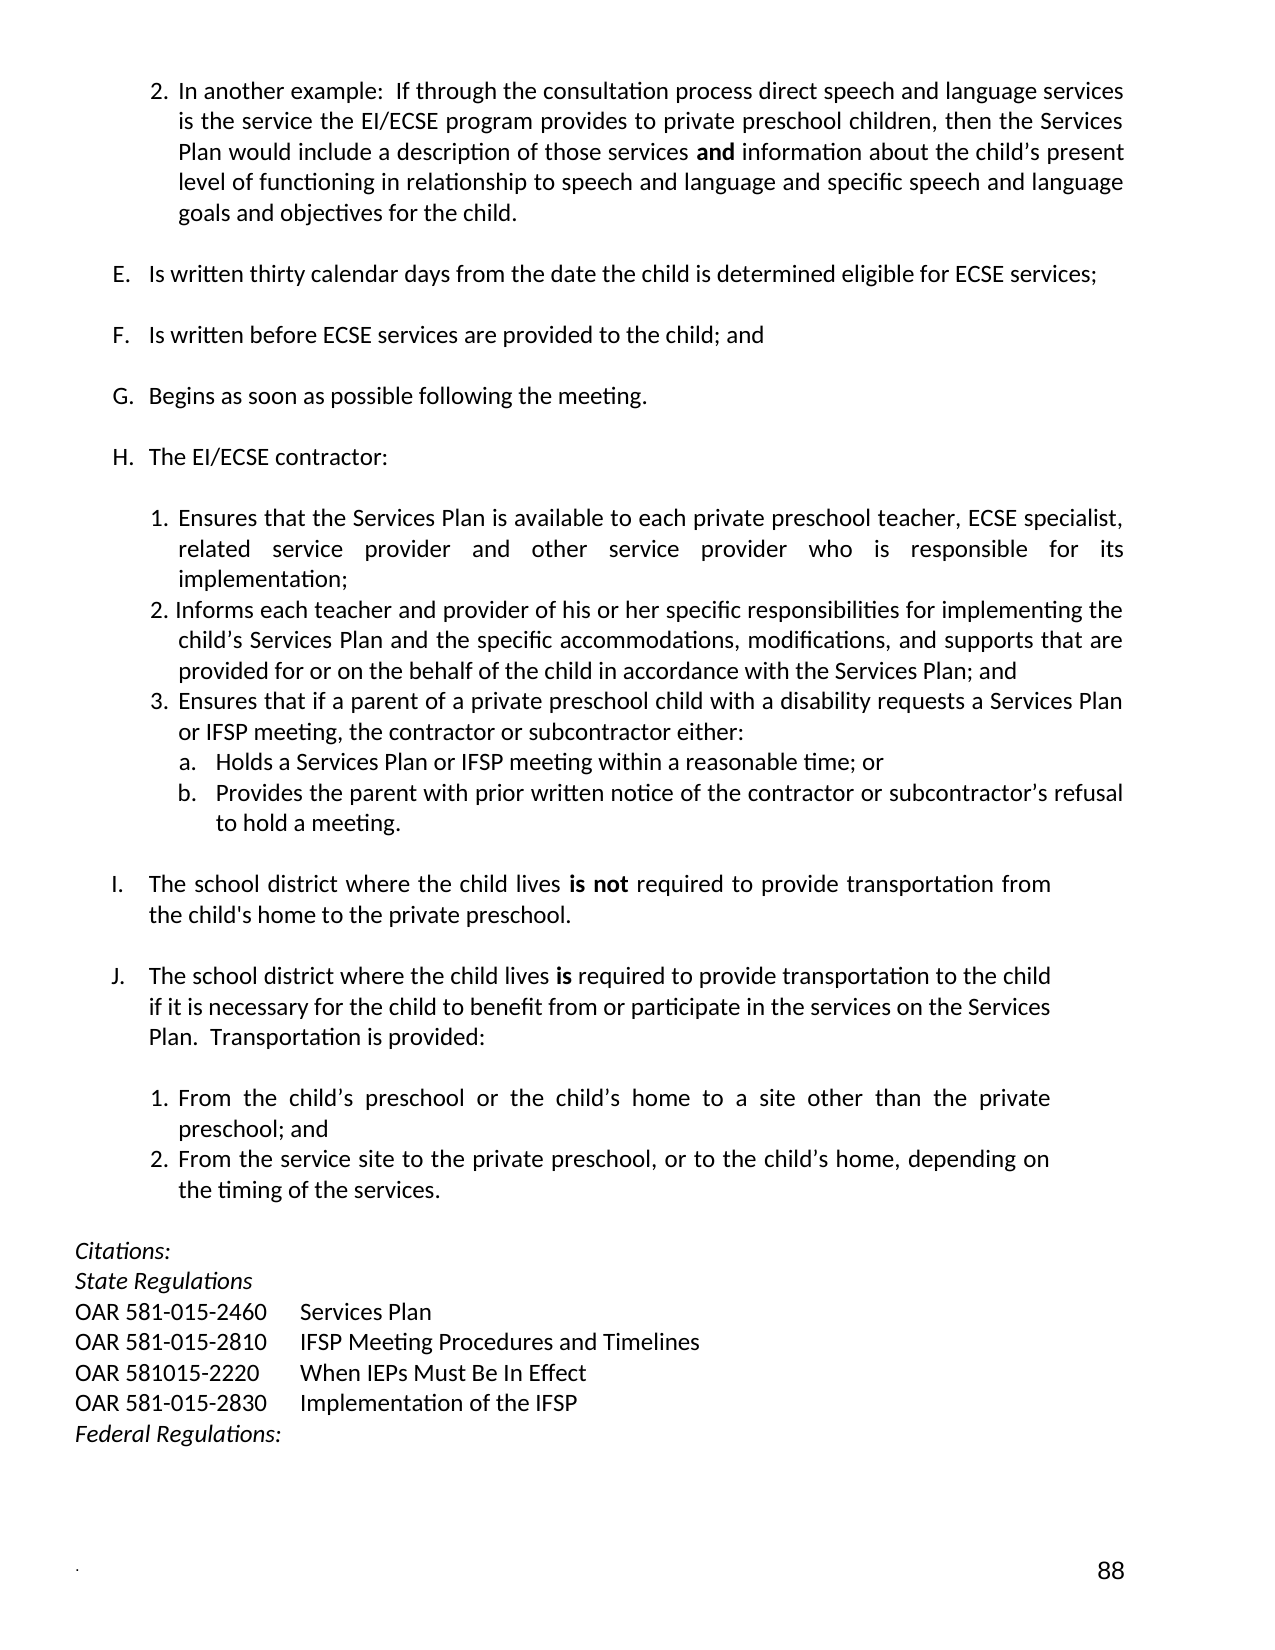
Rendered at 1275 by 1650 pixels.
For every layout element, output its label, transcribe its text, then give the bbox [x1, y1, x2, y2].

text Citations: [75, 1235, 1125, 1265]
text State Regulations [75, 1265, 1125, 1296]
list The school district where the child lives is required to provide transportation to the child if it is necessary for the child to benefit from or participate in the services on the Services Plan. Transportation is provided: [111, 960, 1052, 1052]
list Holds a Services Plan or IFSP meeting within a reasonable time; or [197, 746, 1125, 777]
list Begins as soon as possible following the meeting. [112, 380, 1125, 411]
text 2. Informs each teacher and provider of his or her specific responsibilities for implementing the child’s Services Plan and the specific accommodations, modifications, and supports that are provided for or on the behalf of the child in accordance with the Services Plan; and [150, 594, 1125, 685]
text 3. Ensures that if a parent of a private preschool child with a disability requests a Services Plan or IFSP meeting, the contractor or subcontractor either: [150, 685, 1125, 746]
text 1. Ensures that the Services Plan is available to each private preschool teacher, ECSE specialist, related service provider and other service provider who is responsible for its implementation; [150, 502, 1125, 594]
list Provides the parent with prior written notice of the contractor or subcontractor’s refusal to hold a meeting. [197, 777, 1125, 838]
text OAR 581-015-2460 Services Plan [75, 1296, 1125, 1326]
text OAR 581-015-2830 Implementation of the IFSP [75, 1387, 1125, 1418]
text Federal Regulations: [75, 1418, 1125, 1448]
text OAR 581-015-2810 IFSP Meeting Procedures and Timelines [75, 1326, 1125, 1357]
list The EI/ECSE contractor: [112, 441, 1125, 472]
list The school district where the child lives is not required to provide transportation from the child's home to the private preschool. [111, 868, 1052, 929]
text OAR 581015-2220 When IEPs Must Be In Effect [75, 1357, 1125, 1387]
list Is written before ECSE services are provided to the child; and [112, 319, 1125, 350]
text 2. From the service site to the private preschool, or to the child’s home, depending on the timing of the services. [150, 1143, 1052, 1204]
list Is written thirty calendar days from the date the child is determined eligible for ECSE services; [112, 258, 1125, 289]
text 1. From the child’s preschool or the child’s home to a site other than the private preschool; and [150, 1082, 1052, 1143]
list In another example: If through the consultation process direct speech and language services is the service the EI/ECSE program provides to private preschool children, then the Services Plan would include a description of those services and information about the child’s present level of functioning in relationship to speech and language and specific speech and language goals and objectives for the child. [150, 75, 1125, 228]
